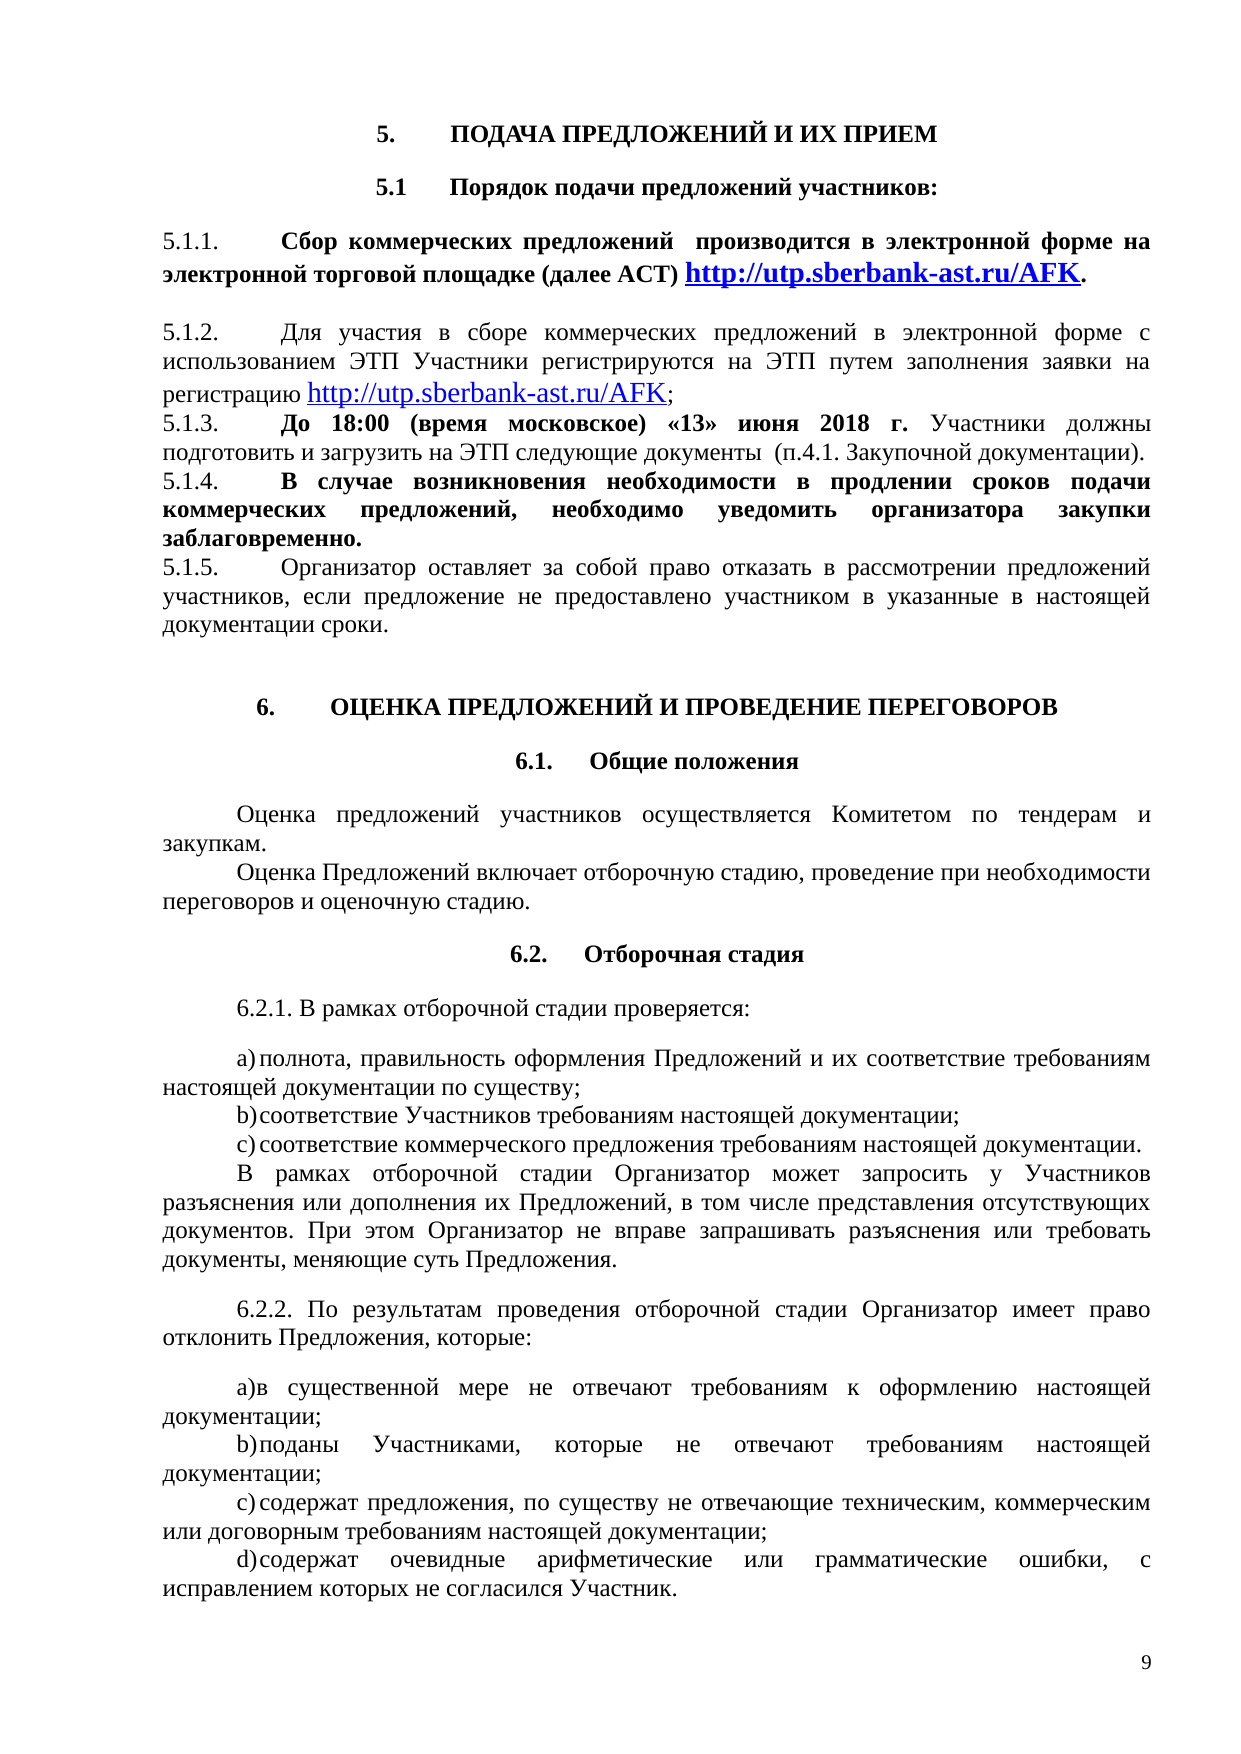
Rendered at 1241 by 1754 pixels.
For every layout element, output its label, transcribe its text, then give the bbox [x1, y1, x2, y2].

list Отборочная стадия [162, 939, 1152, 968]
list в существенной мере не отвечают требованиям к оформлению настоящей документации; [162, 1372, 1152, 1429]
text Оценка предложений участников осуществляется Комитетом по тендерам и закупкам. [162, 799, 1152, 857]
list соответствие Участников требованиям настоящей документации; [162, 1100, 1152, 1129]
list соответствие коммерческого предложения требованиям настоящей документации. [162, 1129, 1152, 1158]
text 6.2.1. В рамках отборочной стадии проверяется: [162, 993, 1152, 1022]
list Подача предложений и их прием [162, 119, 1152, 147]
list Сбор коммерческих предложений производится в электронной форме на электронной торговой площадке (далее АСТ) http://utp.sberbank-ast.ru/AFK. [162, 226, 1152, 288]
list поданы Участниками, которые не отвечают требованиям настоящей документации; [162, 1429, 1152, 1487]
list Оценка Предложений и проведение переговоров [162, 692, 1152, 721]
list полнота, правильность оформления Предложений и их соответствие требованиям настоящей документации по существу; [162, 1043, 1152, 1100]
text В рамках отборочной стадии Организатор может запросить у Участников разъяснения или дополнения их Предложений, в том числе представления отсутствующих документов. При этом Организатор не вправе запрашивать разъяснения или требовать документы, меняющие суть Предложения. [162, 1158, 1152, 1273]
list Для участия в сборе коммерческих предложений в электронной форме с использованием ЭТП Участники регистрируются на ЭТП путем заполнения заявки на регистрацию http://utp.sberbank-ast.ru/AFK; [162, 317, 1152, 408]
list Порядок подачи предложений участников: [162, 172, 1152, 201]
text Оценка Предложений включает отборочную стадию, проведение при необходимости переговоров и оценочную стадию. [162, 857, 1152, 914]
list В случае возникновения необходимости в продлении сроков подачи коммерческих предложений, необходимо уведомить организатора закупки заблаговременно. [162, 466, 1152, 552]
list содержат очевидные арифметические или грамматические ошибки, с исправлением которых не согласился Участник. [162, 1544, 1152, 1602]
list Общие положения [162, 746, 1152, 774]
list До 18:00 (время московское) «13» июня 2018 г. Участники должны подготовить и загрузить на ЭТП следующие документы (п.4.1. Закупочной документации). [162, 408, 1152, 466]
text 6.2.2. По результатам проведения отборочной стадии Организатор имеет право отклонить Предложения, которые: [162, 1294, 1152, 1351]
list Организатор оставляет за собой право отказать в рассмотрении предложений участников, если предложение не предоставлено участником в указанные в настоящей документации сроки. [162, 552, 1152, 638]
list содержат предложения, по существу не отвечающие техническим, коммерческим или договорным требованиям настоящей документации; [162, 1487, 1152, 1544]
